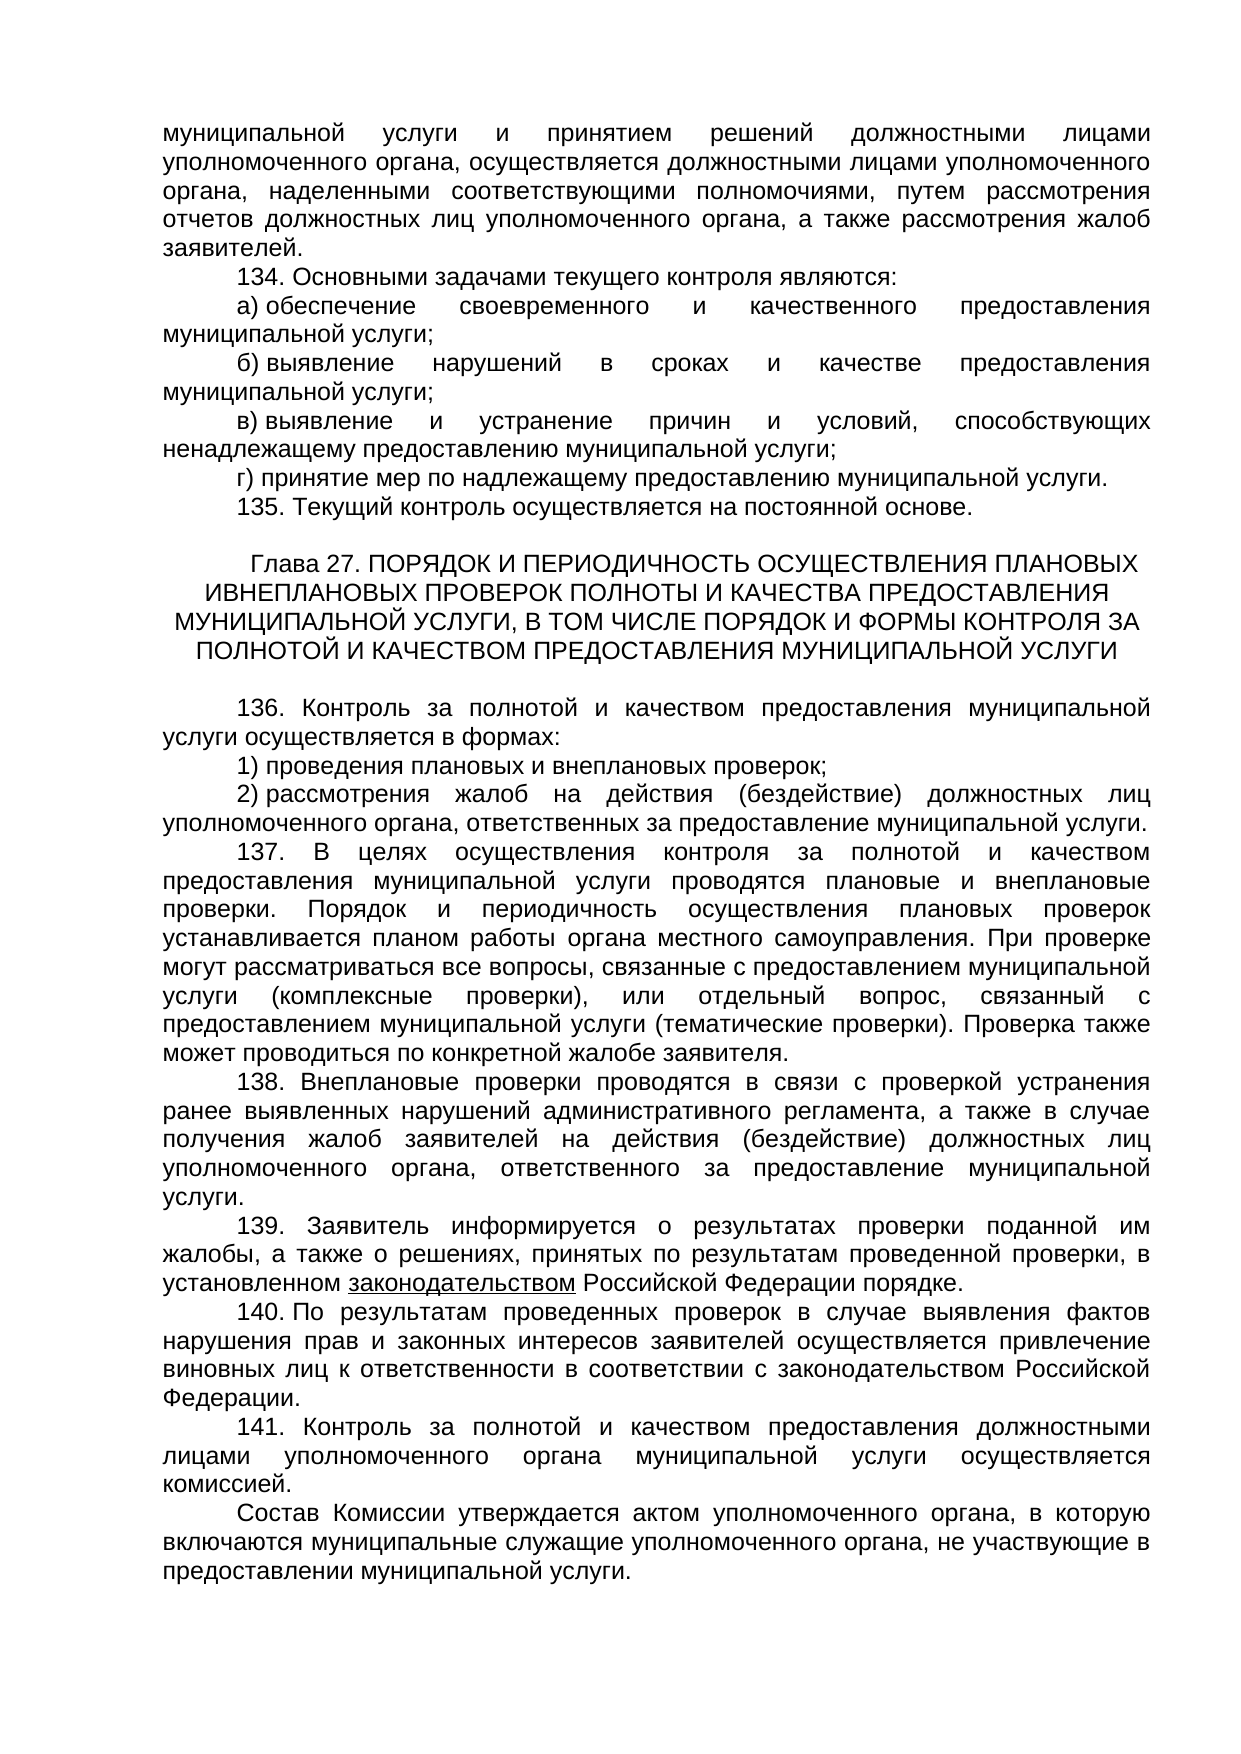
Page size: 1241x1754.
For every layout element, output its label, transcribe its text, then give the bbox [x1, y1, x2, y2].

text Глава 27. ПОРЯДОК И ПЕРИОДИЧНОСТЬ ОСУЩЕСТВЛЕНИЯ ПЛАНОВЫХ ИВНЕПЛАНОВЫХ ПРОВЕРОК ПОЛНОТЫ И КАЧЕСТВА ПРЕДОСТАВЛЕНИЯ МУНИЦИПАЛЬНОЙ УСЛУГИ, В ТОМ ЧИСЛЕ ПОРЯДОК И ФОРМЫ КОНТРОЛЯ ЗА ПОЛНОТОЙ И КАЧЕСТВОМ ПРЕДОСТАВЛЕНИЯ МУНИЦИПАЛЬНОЙ УСЛУГИ [162, 549, 1152, 664]
text 135. Текущий контроль осуществляется на постоянной основе. [162, 492, 1152, 521]
text 138. Внеплановые проверки проводятся в связи с проверкой устранения ранее выявленных нарушений административного регламента, а также в случае получения жалоб заявителей на действия (бездействие) должностных лиц уполномоченного органа, ответственного за предоставление муниципальной услуги. [162, 1067, 1152, 1211]
text г) принятие мер по надлежащему предоставлению муниципальной услуги. [162, 463, 1152, 492]
text 140. По результатам проведенных проверок в случае выявления фактов нарушения прав и законных интересов заявителей осуществляется привлечение виновных лиц к ответственности в соответствии с законодательством Российской Федерации. [162, 1297, 1152, 1412]
text 2) рассмотрения жалоб на действия (бездействие) должностных лиц уполномоченного органа, ответственных за предоставление муниципальной услуги. [162, 779, 1152, 837]
text 139. Заявитель информируется о результатах проверки поданной им жалобы, а также о решениях, принятых по результатам проведенной проверки, в установленном законодательством Российской Федерации порядке. [162, 1211, 1152, 1297]
text а) обеспечение своевременного и качественного предоставления муниципальной услуги; [162, 291, 1152, 348]
text 134. Основными задачами текущего контроля являются: [162, 262, 1152, 291]
text Состав Комиссии утверждается актом уполномоченного органа, в которую включаются муниципальные служащие уполномоченного органа, не участвующие в предоставлении муниципальной услуги. [162, 1498, 1152, 1584]
text 137. В целях осуществления контроля за полнотой и качеством предоставления муниципальной услуги проводятся плановые и внеплановые проверки. Порядок и периодичность осуществления плановых проверок устанавливается планом работы органа местного самоуправления. При проверке могут рассматриваться все вопросы, связанные с предоставлением муниципальной услуги (комплексные проверки), или отдельный вопрос, связанный с предоставлением муниципальной услуги (тематические проверки). Проверка также может проводиться по конкретной жалобе заявителя. [162, 837, 1152, 1067]
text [162, 118, 1152, 262]
text б) выявление нарушений в сроках и качестве предоставления муниципальной услуги; [162, 348, 1152, 406]
text 141. Контроль за полнотой и качеством предоставления должностными лицами уполномоченного органа муниципальной услуги осуществляется комиссией. [162, 1412, 1152, 1498]
text в) выявление и устранение причин и условий, способствующих ненадлежащему предоставлению муниципальной услуги; [162, 406, 1152, 463]
text 136. Контроль за полнотой и качеством предоставления муниципальной услуги осуществляется в формах: [162, 693, 1152, 751]
text 1) проведения плановых и внеплановых проверок; [162, 751, 1152, 779]
